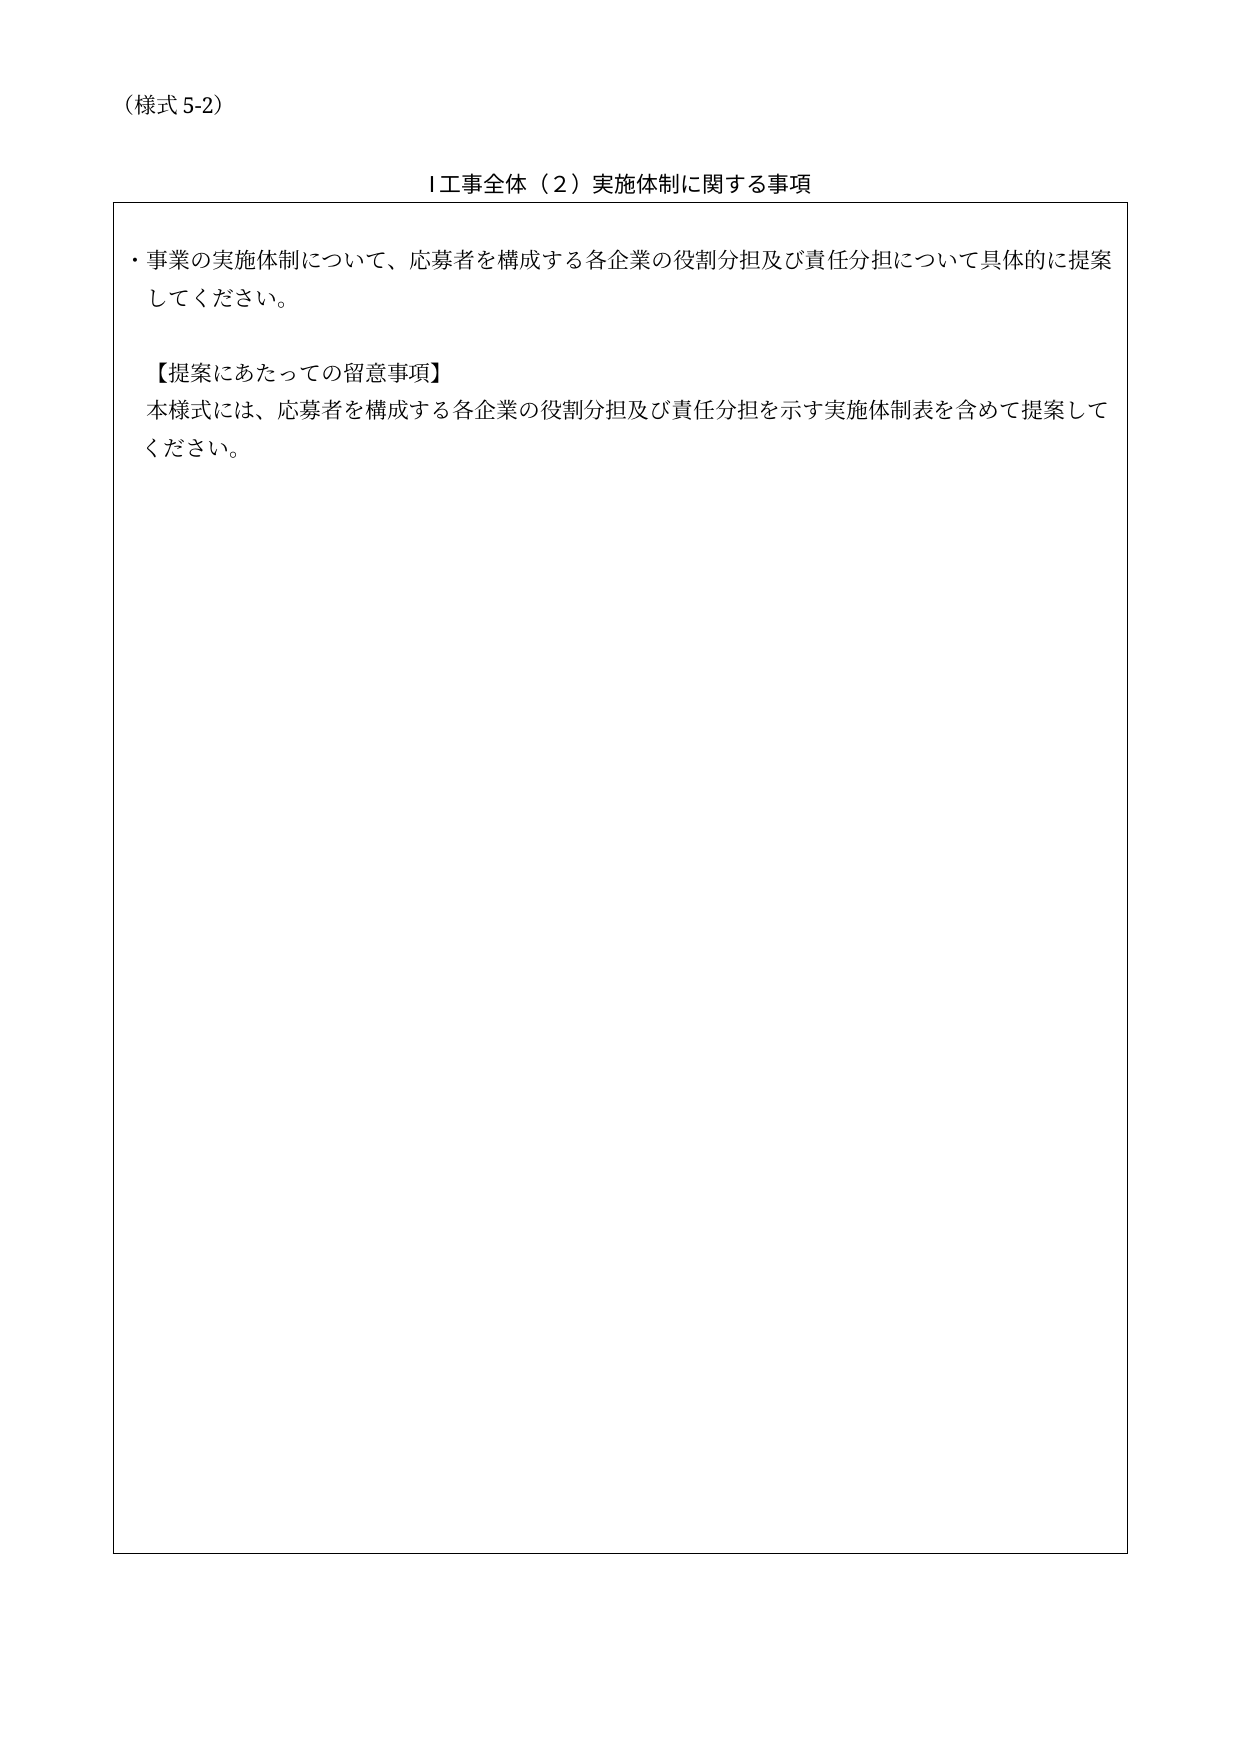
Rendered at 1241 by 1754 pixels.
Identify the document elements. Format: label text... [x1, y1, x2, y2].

text Ⅰ工事全体（２）実施体制に関する事項 [112, 164, 1128, 202]
table_header ・事業の実施体制について、応募者を構成する各企業の役割分担及び責任分担について具体的に提案してください。 【提案にあたっての留意事項】 本様式には、応募者を構成する各企業の役割分担及び責任分担を示す実施体制表を含めて提案してください。 [114, 203, 1127, 1553]
